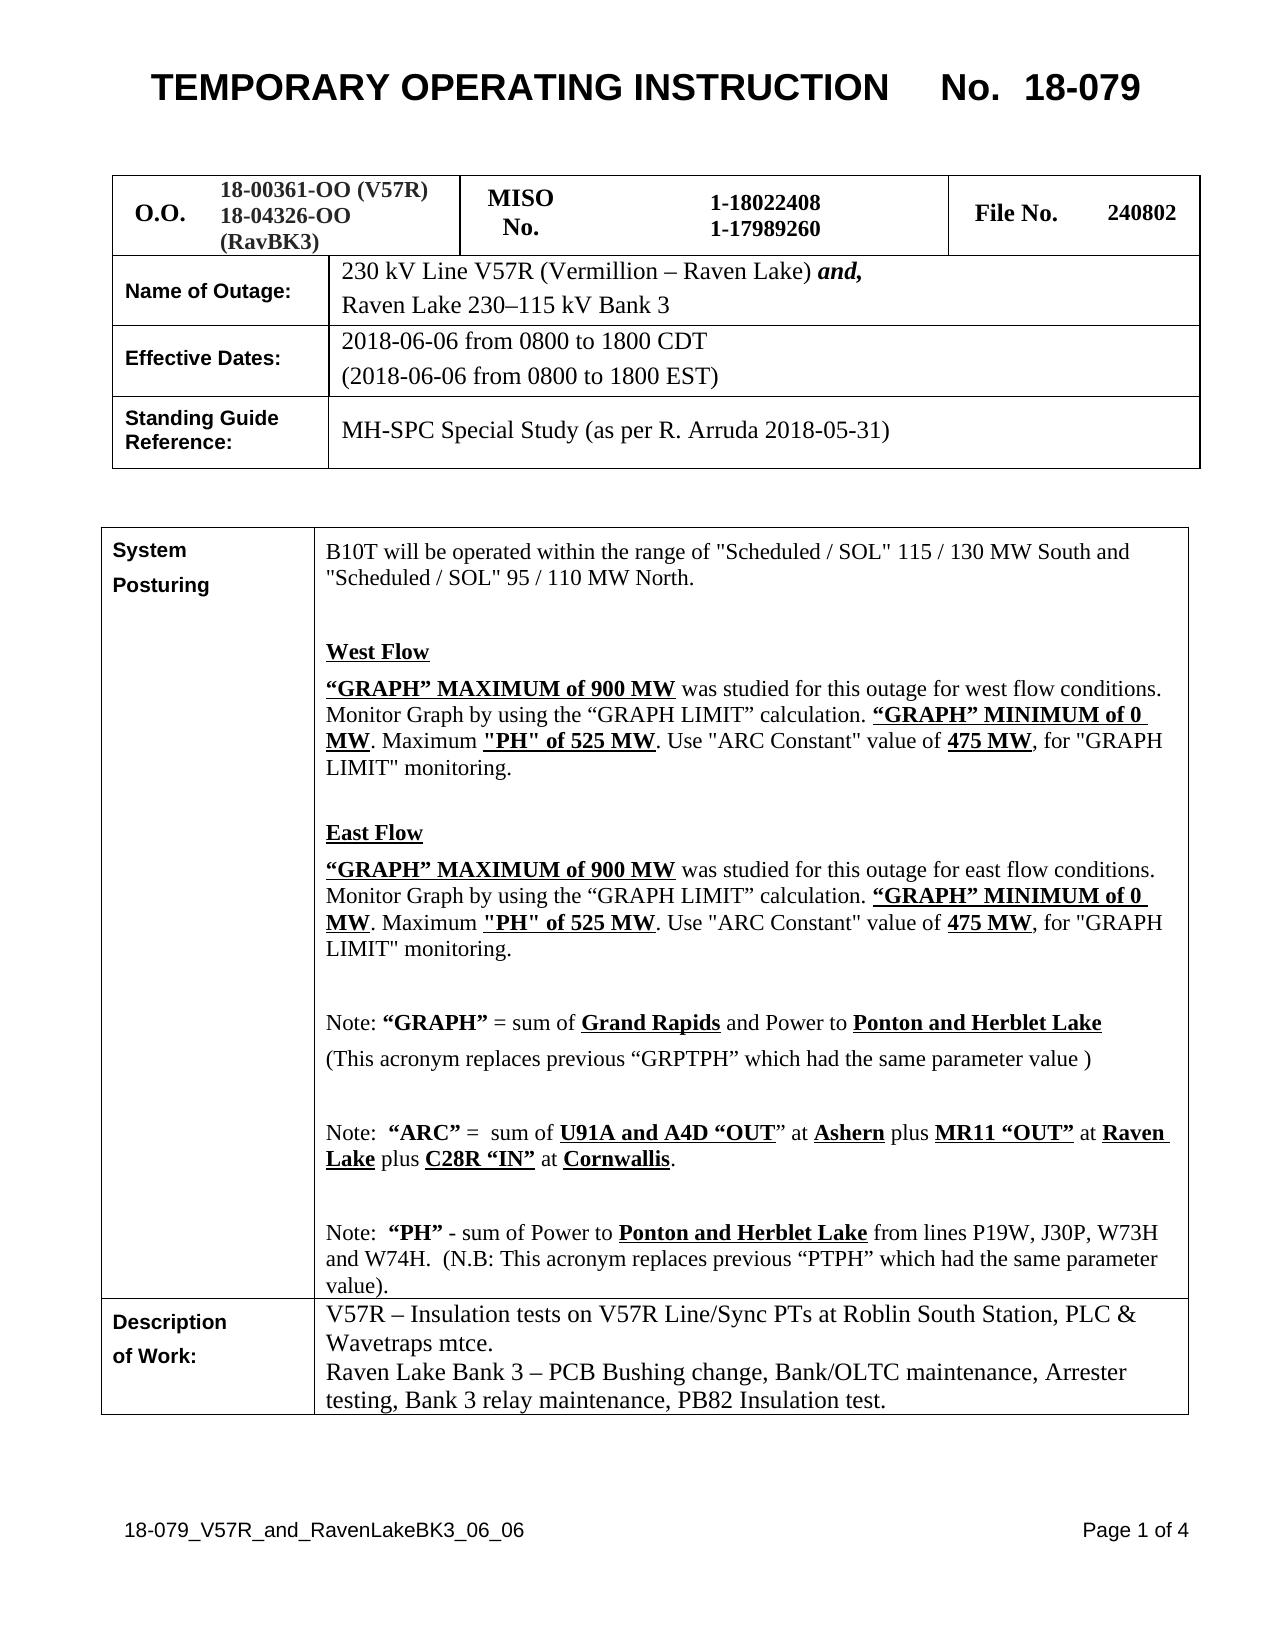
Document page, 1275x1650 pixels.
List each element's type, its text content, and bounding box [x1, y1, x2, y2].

table_cell V57R – Insulation tests on V57R Line/Sync PTs at Roblin South Station, PLC & Wavetraps mtce. Raven Lake Bank 3 – PCB Bushing change, Bank/OLTC maintenance, Arrester testing, Bank 3 relay maintenance, PB82 Insulation test. [315, 1299, 1188, 1414]
table_header MISO No. [461, 176, 582, 255]
table_header 18-00361-OO (V57R) 18-04326-OO (RavBK3) [208, 176, 459, 255]
table_header 240802 [1084, 176, 1199, 255]
table_header File No. [949, 176, 1083, 255]
table_cell 230 kV Line V57R (Vermillion – Raven Lake) and, Raven Lake 230–115 kV Bank 3 [330, 256, 1199, 325]
table_cell 2018-06-06 from 0800 to 1800 CDT (2018-06-06 from 0800 to 1800 EST) [330, 326, 1199, 396]
table_header B10T will be operated within the range of "Scheduled / SOL" 115 / 130 MW South and "Scheduled / SOL" 95 / 110 MW North. West Flow “GRAPH” MAXIMUM of 900 MW was studied for this outage for west flow conditions. Monitor Graph by using the “GRAPH LIMIT” calculation. “GRAPH” MINIMUM of 0 MW. Maximum "PH" of 525 MW. Use "ARC Constant" value of 475 MW, for "GRAPH LIMIT" monitoring. East Flow “GRAPH” MAXIMUM of 900 MW was studied for this outage for east flow conditions. Monitor Graph by using the “GRAPH LIMIT” calculation. “GRAPH” MINIMUM of 0 MW. Maximum "PH" of 525 MW. Use "ARC Constant" value of 475 MW, for "GRAPH LIMIT" monitoring. Note: “GRAPH” = sum of Grand Rapids and Power to Ponton and Herblet Lake (This acronym replaces previous “GRPTPH” which had the same parameter value ) Note: “ARC” = sum of U91A and A4D “OUT” at Ashern plus MR11 “OUT” at Raven Lake plus C28R “IN” at Cornwallis. Note: “PH” - sum of Power to Ponton and Herblet Lake from lines P19W, J30P, W73H and W74H. (N.B: This acronym replaces previous “PTPH” which had the same parameter value). [315, 528, 1188, 1298]
table_header O.O. [113, 176, 207, 255]
table_cell Name of Outage: [113, 256, 328, 325]
table_cell Description of Work: [102, 1299, 314, 1414]
table_header System Posturing [102, 528, 314, 1298]
table_cell Effective Dates: [113, 326, 328, 396]
table_cell MH-SPC Special Study (as per R. Arruda 2018-05-31) [329, 397, 1199, 468]
table_header 1-18022408 1-17989260 [582, 176, 948, 255]
table_cell Standing Guide Reference: [113, 397, 328, 468]
